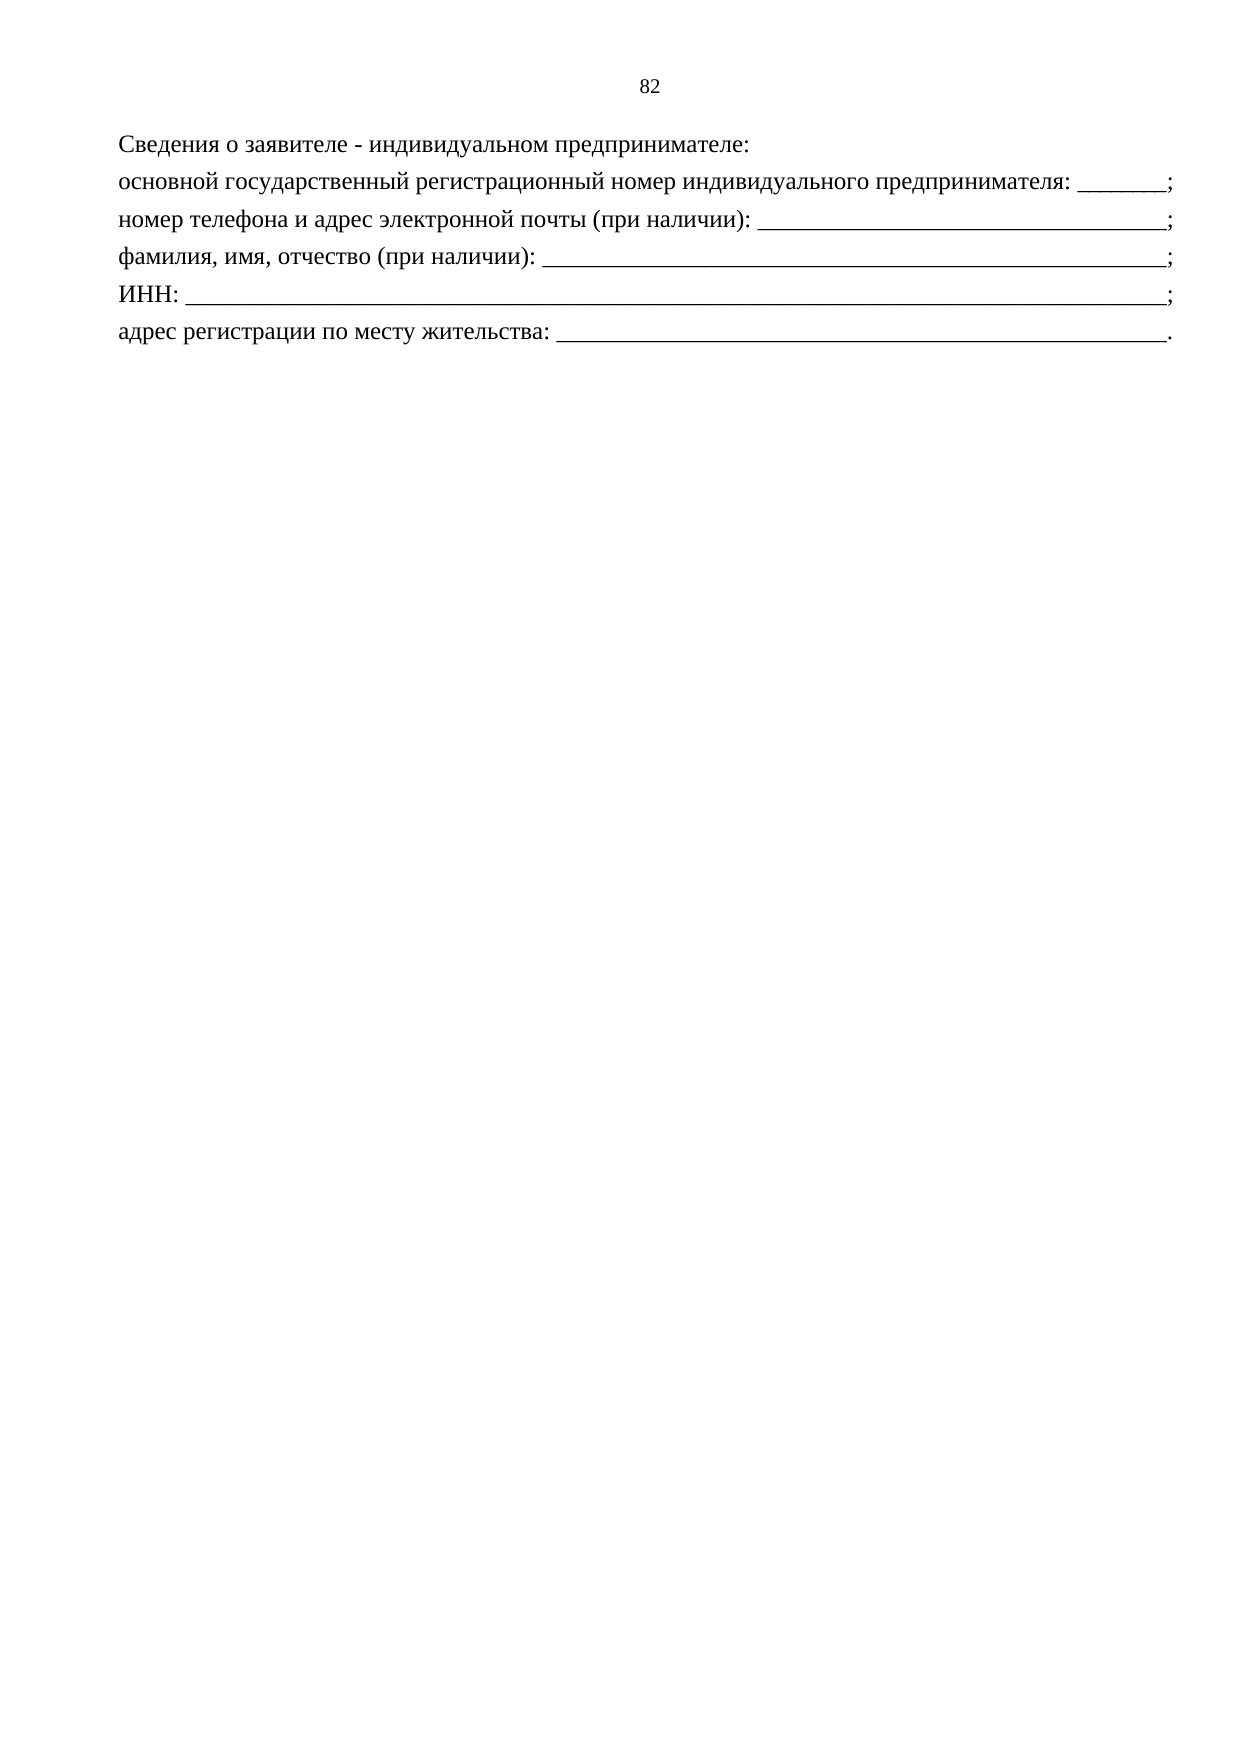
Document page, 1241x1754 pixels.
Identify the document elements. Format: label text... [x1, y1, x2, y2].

text ИНН: ; [118, 272, 1181, 309]
text основной государственный регистрационный номер индивидуального предпринимателя: ; [118, 159, 1181, 197]
text адрес регистрации по месту жительства: . [118, 309, 1181, 347]
text номер телефона и адрес электронной почты (при наличии): ; [118, 197, 1181, 234]
text фамилия, имя, отчество (при наличии): ; [118, 234, 1181, 272]
text Сведения о заявителе - индивидуальном предпринимателе: [118, 122, 1181, 159]
